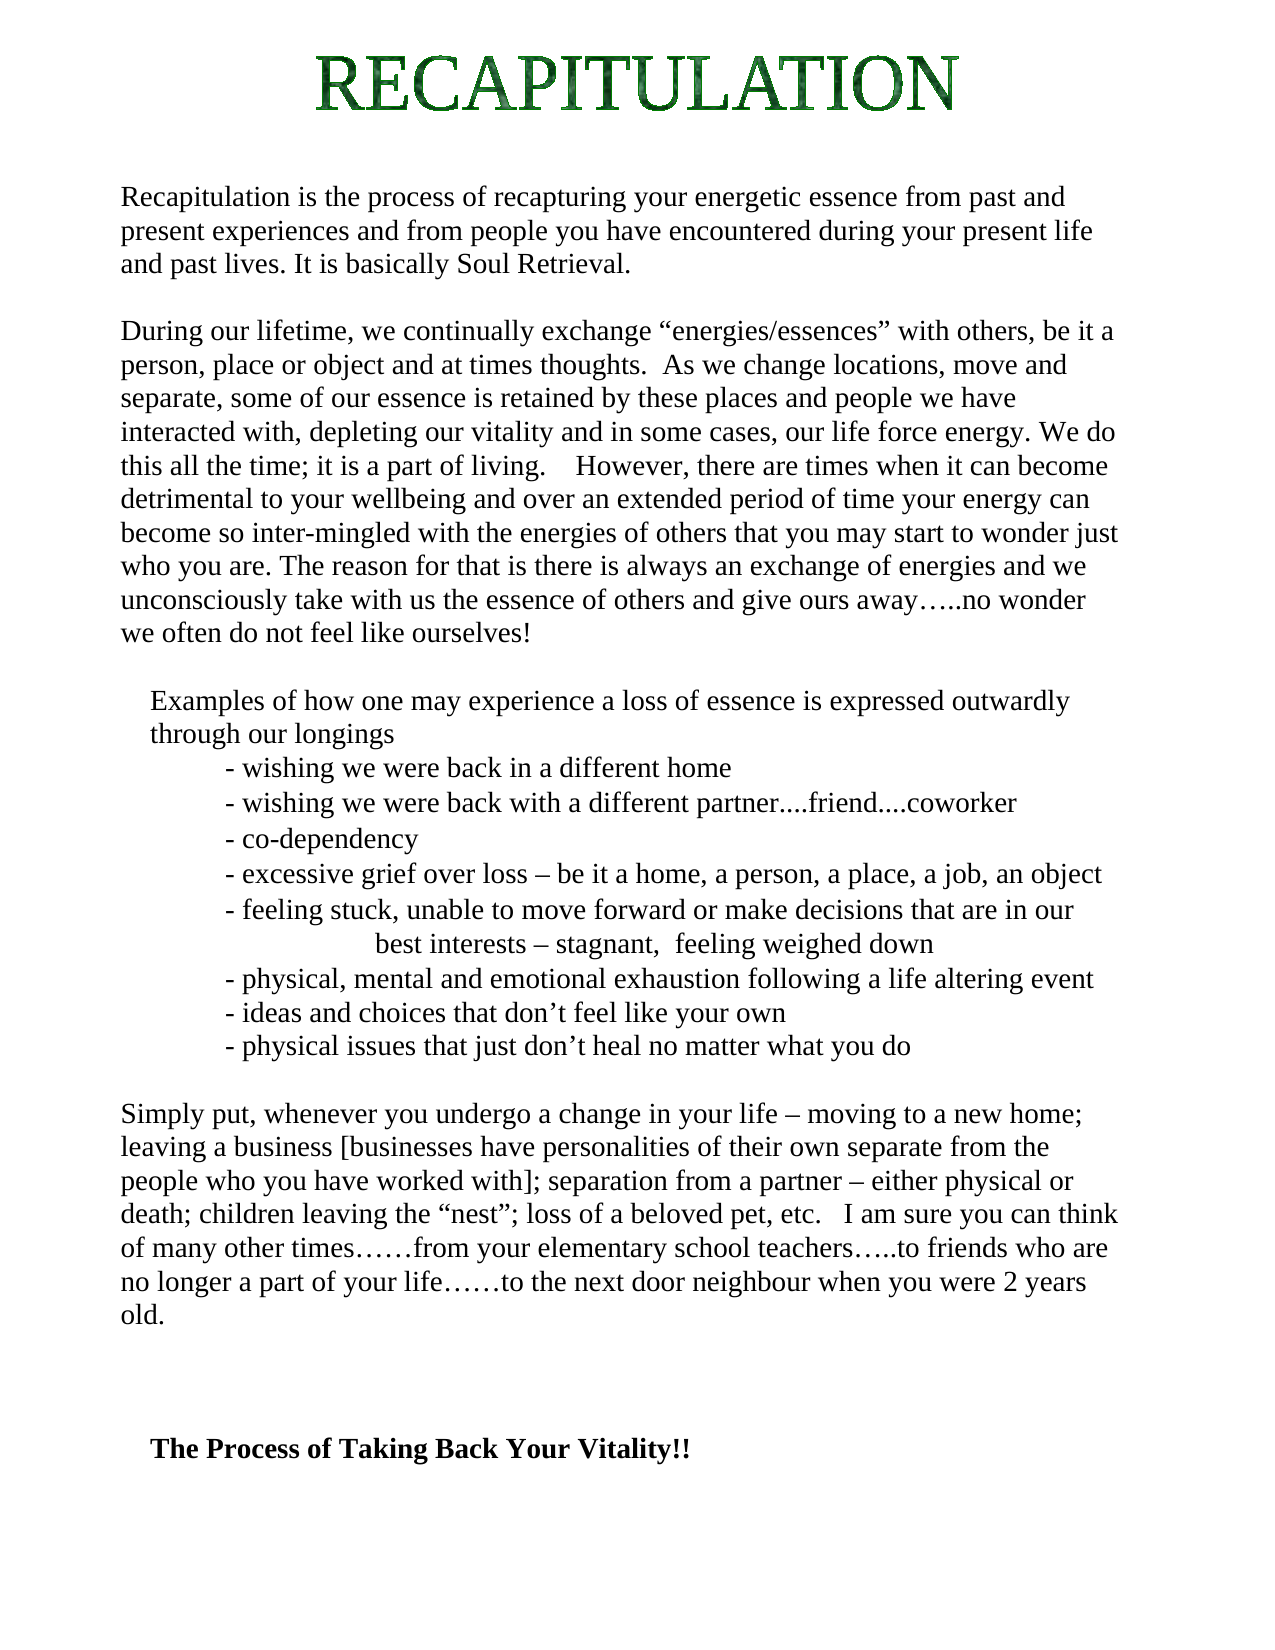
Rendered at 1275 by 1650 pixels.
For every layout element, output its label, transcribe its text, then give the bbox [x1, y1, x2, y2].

text Recapitulation is the process of recapturing your energetic essence from past and present experiences and from people you have encountered during your present life and past lives. It is basically Soul Retrieval. [120, 179, 1141, 280]
text - wishing we were back with a different partner....friend....coworker [150, 786, 1125, 819]
picture [562, 57, 581, 109]
picture [463, 56, 516, 109]
picture [519, 56, 556, 109]
picture [828, 57, 847, 109]
text - feeling stuck, unable to move forward or make decisions that are in our best interests – stagnant, feeling weighed down [150, 892, 1125, 959]
picture [733, 57, 786, 109]
picture [908, 57, 958, 109]
text - wishing we were back in a different home [150, 750, 1125, 784]
picture [586, 57, 629, 109]
picture [688, 57, 727, 109]
text - excessive grief over loss – be it a home, a person, a place, a job, an object [150, 857, 1125, 890]
picture [367, 57, 407, 109]
picture [633, 57, 684, 110]
picture [414, 55, 457, 110]
text - co-dependency [150, 821, 1125, 855]
text - ideas and choices that don’t feel like your own [150, 995, 1125, 1028]
text During our lifetime, we continually exchange “energies/essences” with others, be it a person, place or object and at times thoughts. As we change locations, move and separate, some of our essence is retained by these places and people we have interacted with, depleting our vitality and in some cases, our life force energy. We do this all the time; it is a part of living. However, there are times when it can become detrimental to your wellbeing and over an extended period of time your energy can become so inter-mingled with the energies of others that you may start to wonder just who you are. The reason for that is there is always an exchange of energies and we unconsciously take with us the essence of others and give ours away…..no wonder we often do not feel like ourselves! [120, 313, 1125, 683]
picture [317, 56, 364, 109]
text - physical, mental and emotional exhaustion following a life altering event [150, 961, 1125, 995]
picture [780, 57, 823, 109]
text Examples of how one may experience a loss of essence is expressed outwardly through our longings [150, 683, 1125, 750]
text Simply put, whenever you undergo a change in your life – moving to a new home; leaving a business [businesses have personalities of their own separate from the people who you have worked with]; separation from a partner – either physical or death; children leaving the “nest”; loss of a beloved pet, etc. I am sure you can think of many other times……from your elementary school teachers…..to friends who are no longer a part of your life……to the next door neighbour when you were 2 years old. [120, 1096, 1125, 1331]
text - physical issues that just don’t heal no matter what you do [150, 1028, 1125, 1062]
picture [853, 55, 903, 110]
text The Process of Taking Back Your Vitality!! [150, 1431, 1125, 1465]
